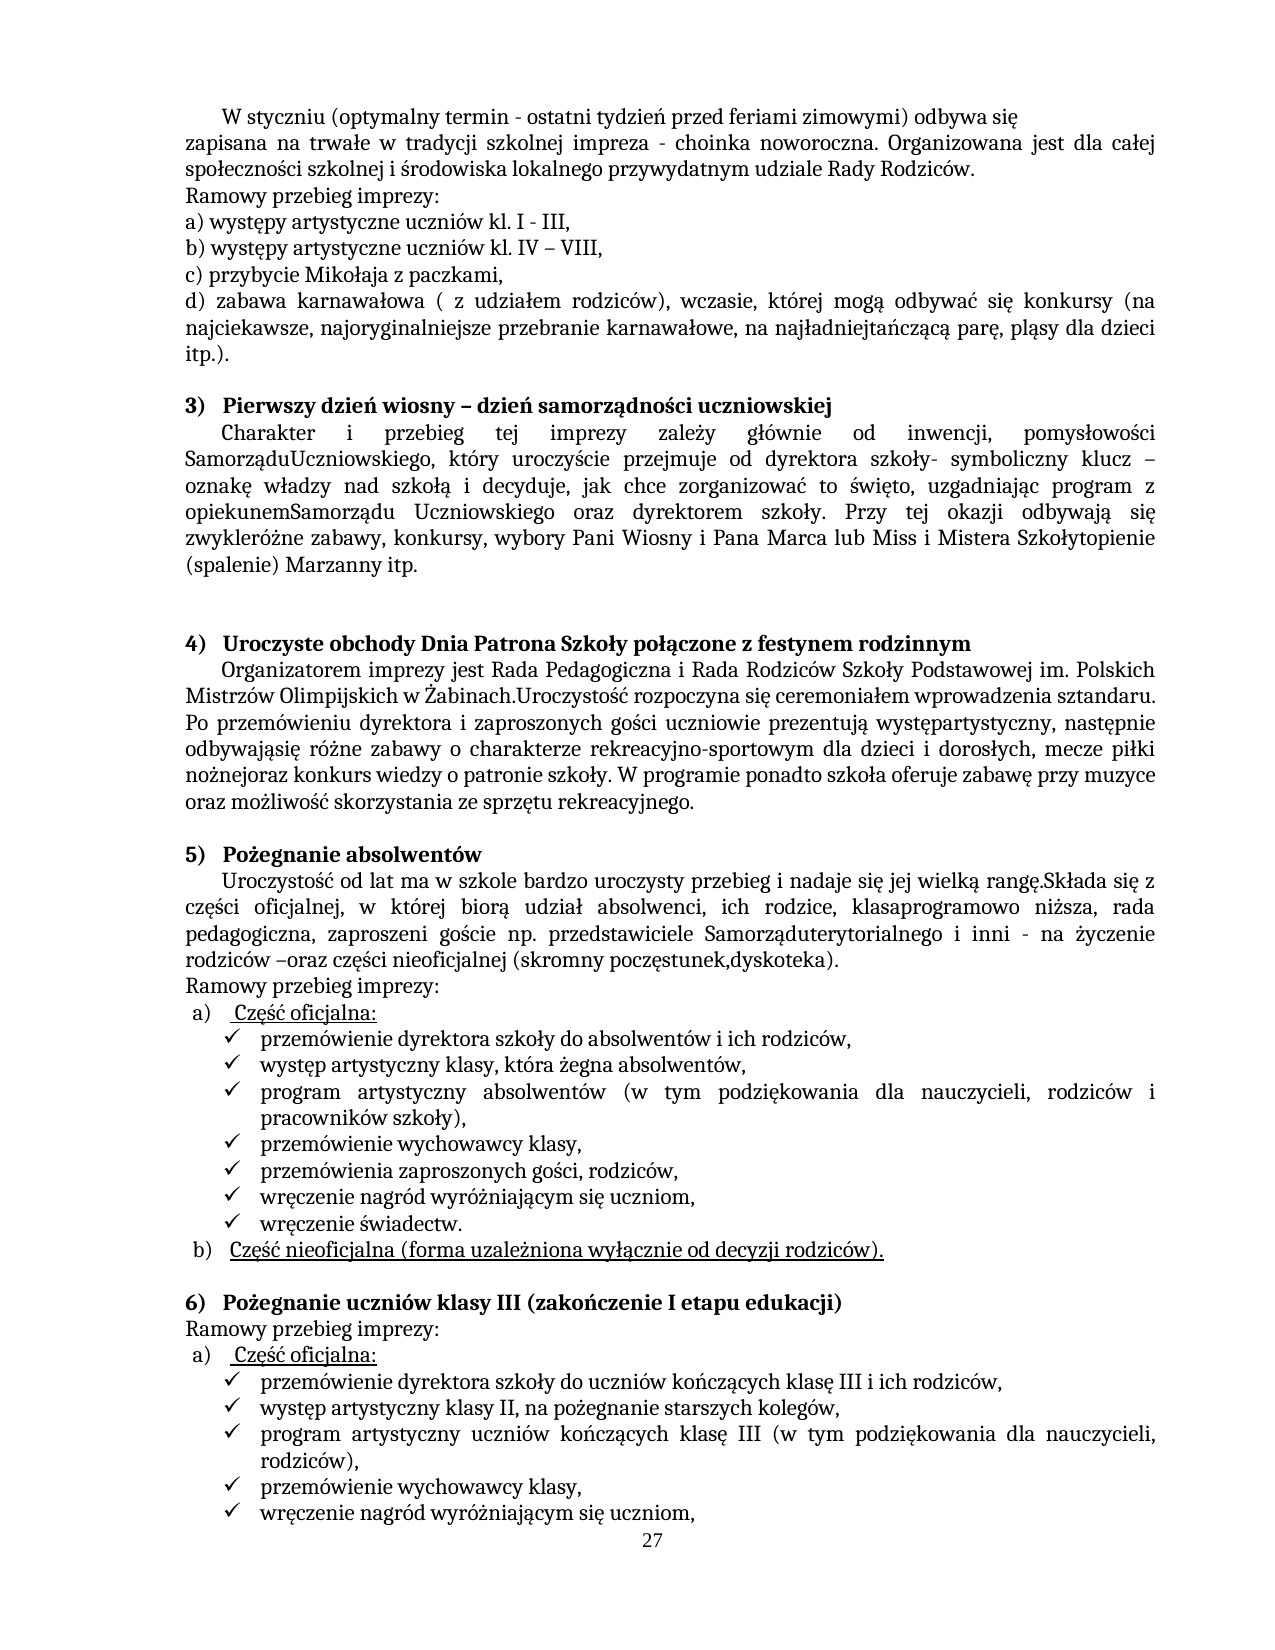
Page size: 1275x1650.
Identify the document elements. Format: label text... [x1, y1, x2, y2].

list przemówienie wychowawcy klasy, [223, 1474, 719, 1500]
list Część nieoficjalna (forma uzależniona wyłącznie od decyzji rodziców). [192, 1237, 1157, 1263]
text c) przybycie Mikołaja z paczkami, [185, 262, 1157, 288]
list występ artystyczny klasy II, na pożegnanie starszych kolegów, [223, 1395, 1157, 1421]
list Pierwszy dzień wiosny – dzień samorządności uczniowskiej [185, 393, 1157, 420]
text Uroczystość od lat ma w szkole bardzo uroczysty przebieg i nadaje się jej wielką rangę.Składa się z części oficjalnej, w której biorą udział absolwenci, ich rodzice, klasaprogramowo niższa, rada pedagogiczna, zaproszeni goście np. przedstawiciele Samorząduterytorialnego i inni - na życzenie rodziców –oraz części nieoficjalnej (skromny poczęstunek,dyskoteka). [185, 868, 1157, 973]
list przemówienie wychowawcy klasy, [223, 1131, 719, 1158]
text a) występy artystyczne uczniów kl. I - III, [185, 209, 1157, 235]
list Część oficjalna: [192, 999, 1157, 1026]
text b) występy artystyczne uczniów kl. IV – VIII, [185, 235, 1157, 262]
list przemówienie dyrektora szkoły do absolwentów i ich rodziców, [223, 1026, 1157, 1052]
list Pożegnanie absolwentów [185, 841, 1157, 868]
list przemówienie dyrektora szkoły do uczniów kończących klasę III i ich rodziców, [223, 1368, 1157, 1395]
text zapisana na trwałe w tradycji szkolnej impreza - choinka noworoczna. Organizowana jest dla całej społeczności szkolnej i środowiska lokalnego przywydatnym udziale Rady Rodziców. [185, 130, 1157, 182]
list program artystyczny uczniów kończących klasę III (w tym podziękowania dla nauczycieli, rodziców), [223, 1421, 1157, 1474]
list wręczenie świadectw. [223, 1210, 719, 1237]
text Charakter i przebieg tej imprezy zależy głównie od inwencji, pomysłowości SamorząduUczniowskiego, który uroczyście przejmuje od dyrektora szkoły- symboliczny klucz – oznakę władzy nad szkołą i decyduje, jak chce zorganizować to święto, uzgadniając program z opiekunemSamorządu Uczniowskiego oraz dyrektorem szkoły. Przy tej okazji odbywają się zwykleróżne zabawy, konkursy, wybory Pani Wiosny i Pana Marca lub Miss i Mistera Szkołytopienie (spalenie) Marzanny itp. [185, 420, 1157, 578]
list Uroczyste obchody Dnia Patrona Szkoły połączone z festynem rodzinnym [185, 631, 1157, 657]
list program artystyczny absolwentów (w tym podziękowania dla nauczycieli, rodziców i pracowników szkoły), [223, 1078, 1157, 1131]
text Ramowy przebieg imprezy: [185, 182, 1157, 209]
text Ramowy przebieg imprezy: [185, 1316, 1157, 1342]
text W styczniu (optymalny termin - ostatni tydzień przed feriami zimowymi) odbywa się [185, 103, 1157, 130]
text Organizatorem imprezy jest Rada Pedagogiczna i Rada Rodziców Szkoły Podstawowej im. Polskich Mistrzów Olimpijskich w Żabinach.Uroczystość rozpoczyna się ceremoniałem wprowadzenia sztandaru. Po przemówieniu dyrektora i zaproszonych gości uczniowie prezentują występartystyczny, następnie odbywająsię różne zabawy o charakterze rekreacyjno-sportowym dla dzieci i dorosłych, mecze piłki nożnejoraz konkurs wiedzy o patronie szkoły. W programie ponadto szkoła oferuje zabawę przy muzyce oraz możliwość skorzystania ze sprzętu rekreacyjnego. [185, 657, 1157, 815]
list Część oficjalna: [192, 1342, 1157, 1368]
list występ artystyczny klasy, która żegna absolwentów, [223, 1052, 1157, 1078]
list wręczenie nagród wyróżniającym się uczniom, [223, 1184, 1157, 1210]
list przemówienia zaproszonych gości, rodziców, [223, 1158, 719, 1184]
list wręczenie nagród wyróżniającym się uczniom, [223, 1500, 1157, 1527]
list Pożegnanie uczniów klasy III (zakończenie I etapu edukacji) [185, 1289, 1157, 1316]
text d) zabawa karnawałowa ( z udziałem rodziców), wczasie, której mogą odbywać się konkursy (na najciekawsze, najoryginalniejsze przebranie karnawałowe, na najładniejtańczącą parę, pląsy dla dzieci itp.). [185, 288, 1157, 367]
text Ramowy przebieg imprezy: [185, 973, 1157, 999]
